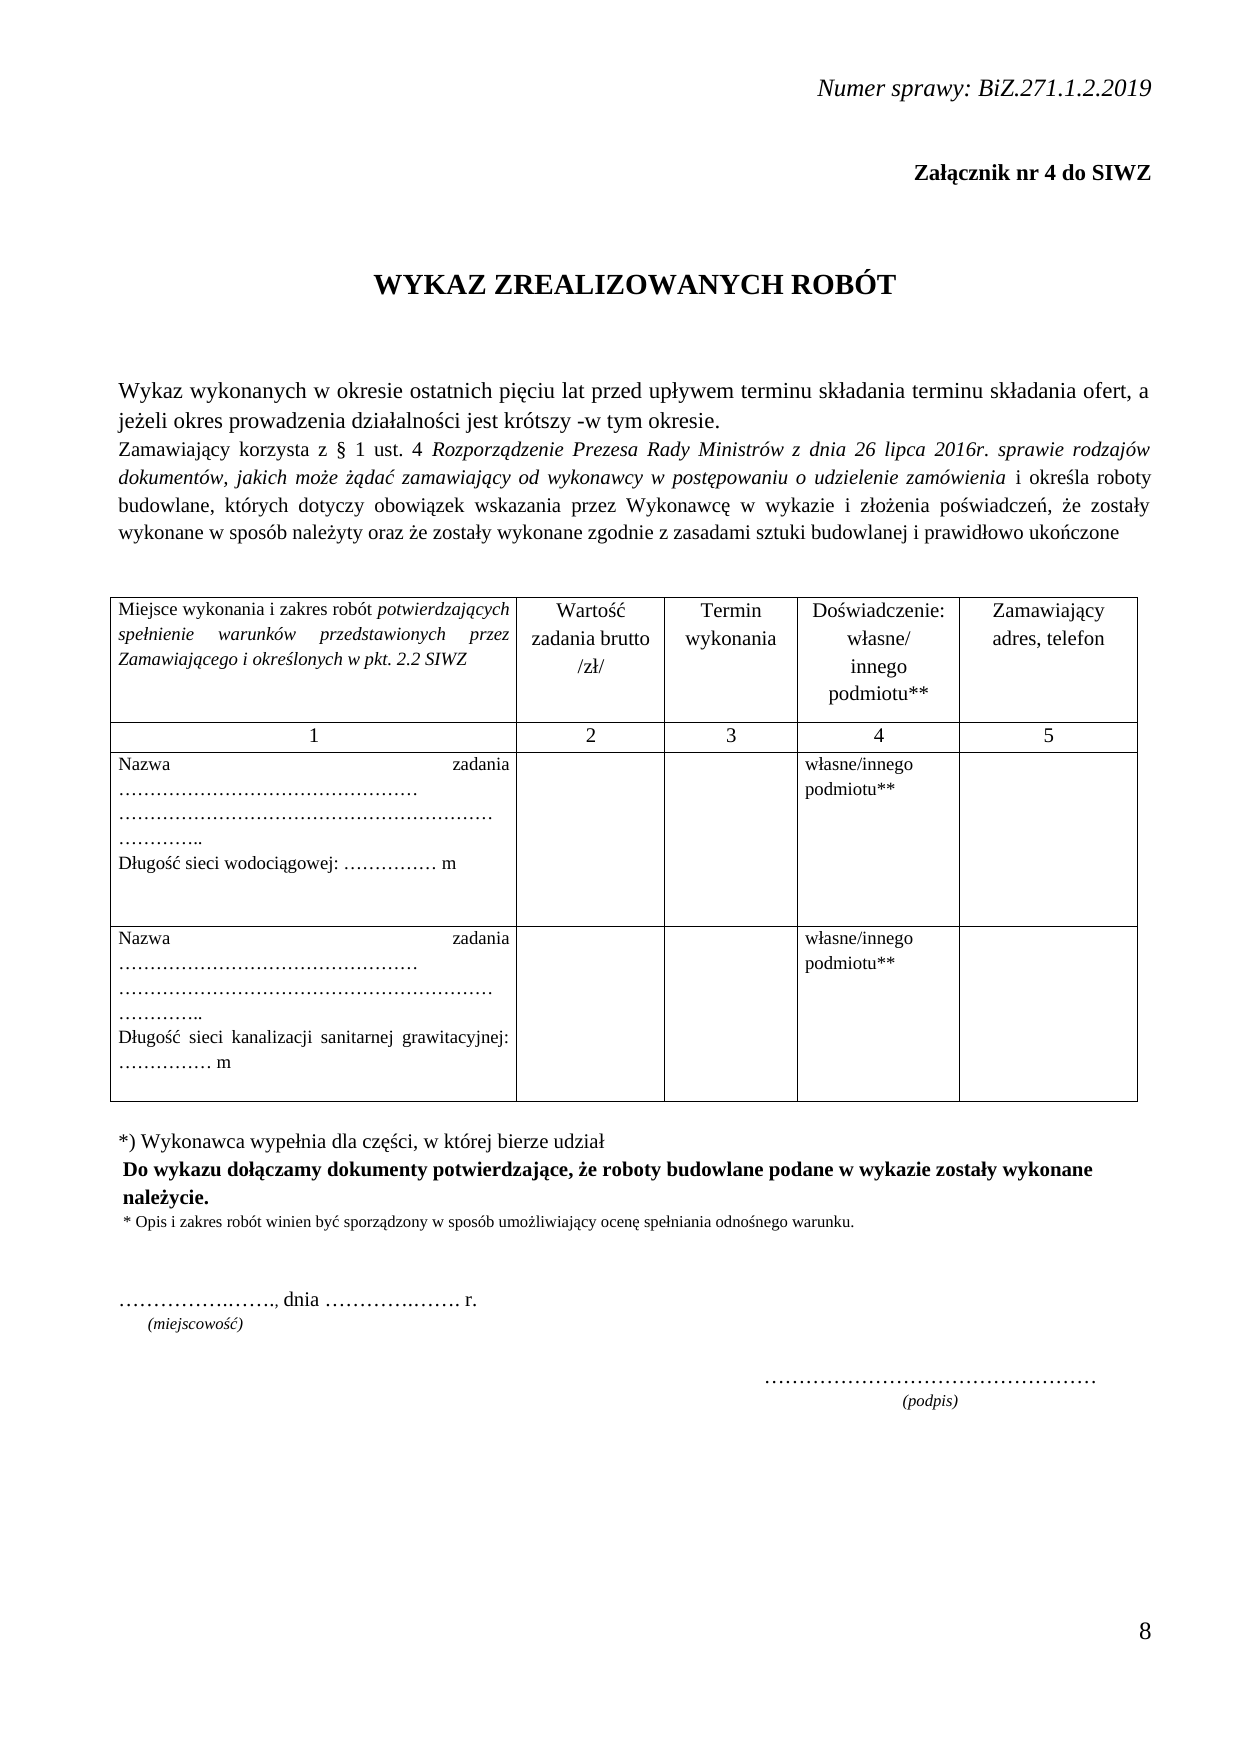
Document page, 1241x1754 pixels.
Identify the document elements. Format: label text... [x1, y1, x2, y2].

table_cell własne/innego podmiotu** [798, 753, 959, 926]
table_cell 4 [798, 723, 959, 752]
table_header Zamawiający adres, telefon [960, 598, 1137, 722]
text *) Wykonawca wypełnia dla części, w której bierze udział [118, 1129, 1152, 1153]
text …………….……., dnia ………….……. r. [118, 1286, 1152, 1311]
table_cell [665, 753, 797, 926]
table_cell [517, 927, 664, 1101]
text Wykaz wykonanych w okresie ostatnich pięciu lat przed upływem terminu składania terminu składania ofert, a jeżeli okres prowadzenia działalności jest krótszy -w tym okresie. [118, 377, 1152, 433]
text * Opis i zakres robót winien być sporządzony w sposób umożliwiający ocenę spełniania odnośnego warunku. [123, 1212, 1097, 1231]
text Zamawiający korzysta z § 1 ust. 4 Rozporządzenie Prezesa Rady Ministrów z dnia 26 lipca 2016r. sprawie rodzajów dokumentów, jakich może żądać zamawiający od wykonawcy w postępowaniu o udzielenie zamówienia i określa roboty budowlane, których dotyczy obowiązek wskazania przez Wykonawcę w wykazie i złożenia poświadczeń, że zostały wykonane w sposób należyty oraz że zostały wykonane zgodnie z zasadami sztuki budowlanej i prawidłowo ukończone [118, 437, 1152, 544]
table_header Doświadczenie: własne/ innego podmiotu** [798, 598, 959, 722]
table_header Miejsce wykonania i zakres robót potwierdzających spełnienie warunków przedstawionych przez Zamawiającego i określonych w pkt. 2.2 SIWZ [111, 598, 516, 722]
table_cell [517, 753, 664, 926]
table_cell Nazwa zadania ………………………………………… ……………………………………………………………….. Długość sieci kanalizacji sanitarnej grawitacyjnej: …………… m [111, 927, 516, 1101]
text Do wykazu dołączamy dokumenty potwierdzające, że roboty budowlane podane w wykazie zostały wykonane należycie. [123, 1157, 1109, 1209]
table_header Termin wykonania [665, 598, 797, 722]
text Załącznik nr 4 do SIWZ [118, 159, 1152, 186]
table_cell 1 [111, 723, 516, 752]
table_cell [665, 927, 797, 1101]
table_header Wartość zadania brutto /zł/ [517, 598, 664, 722]
text ………………………………………… [709, 1364, 1152, 1388]
text (miejscowość) [118, 1314, 1152, 1333]
table_cell własne/innego podmiotu** [798, 927, 959, 1101]
table_cell 5 [960, 723, 1137, 752]
text (podpis) [709, 1391, 1152, 1410]
table_cell 2 [517, 723, 664, 752]
table_cell [960, 753, 1137, 926]
table_cell [960, 927, 1137, 1101]
text WYKAZ ZREALIZOWANYCH ROBÓT [118, 267, 1152, 300]
table_cell Nazwa zadania ………………………………………… ……………………………………………………………….. Długość sieci wodociągowej: …………… m [111, 753, 516, 926]
table_cell 3 [665, 723, 797, 752]
